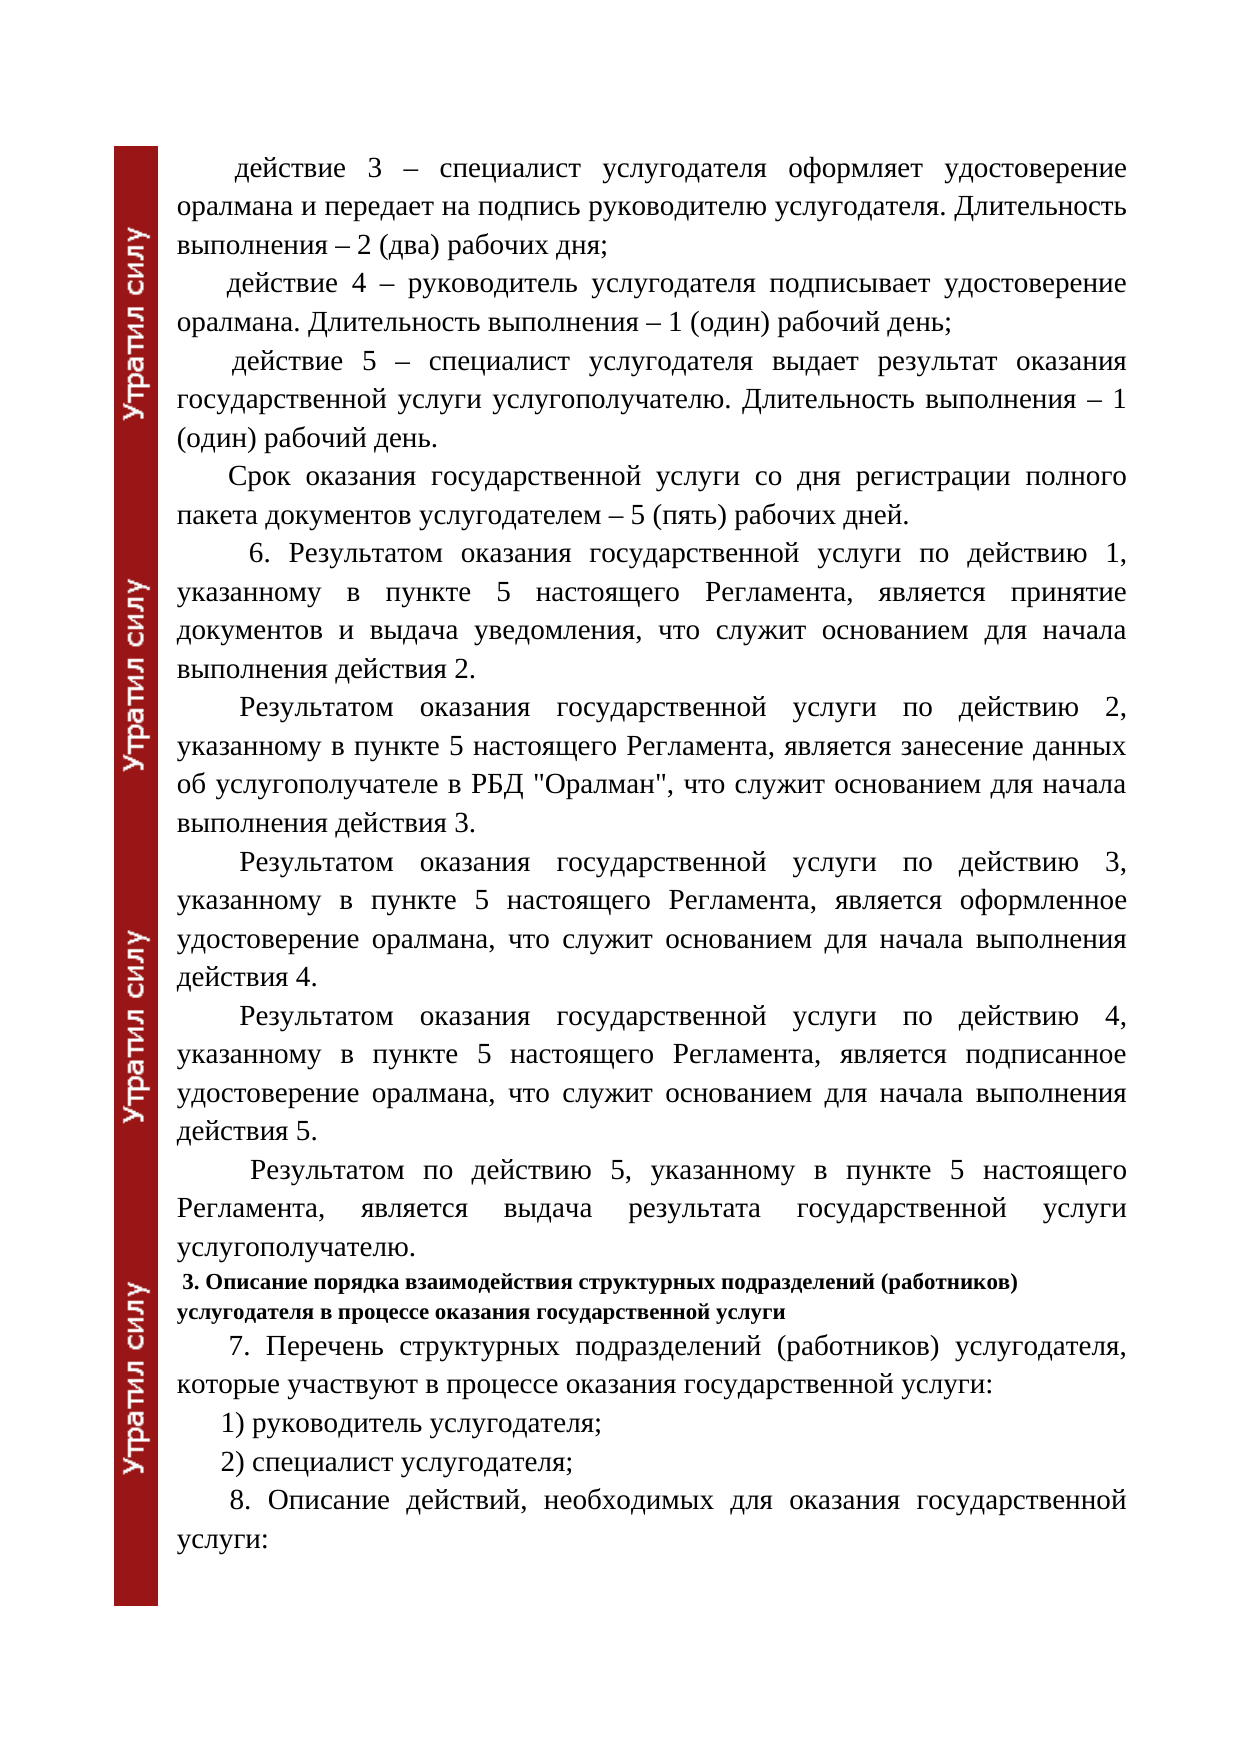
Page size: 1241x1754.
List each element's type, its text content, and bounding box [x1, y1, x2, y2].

picture [114, 1147, 158, 1152]
text действие 5 – специалист услугодателя выдает результат оказания государственной услуги услугополучателю. Длительность выполнения – 1 (один) рабочий день. [112, 343, 1128, 453]
picture [114, 1324, 158, 1328]
text 7. Перечень структурных подразделений (работников) услугодателя, которые участвуют в процессе оказания государственной услуги: [112, 1328, 1128, 1400]
text Результатом оказания государственной услуги по действию 4, указанному в пункте 5 настоящего Регламента, является подписанное удостоверение оралмана, что служит основанием для начала выполнения действия 5. [112, 998, 1128, 1147]
text 2) специалист услугодателя; [112, 1444, 1128, 1477]
text 3. Описание порядка взаимодействия структурных подразделений (работников) услугодателя в процессе оказания государственной услуги [112, 1268, 1128, 1324]
picture [114, 453, 158, 458]
picture [114, 530, 158, 535]
text 6. Результатом оказания государственной услуги по действию 1, указанному в пункте 5 настоящего Регламента, является принятие документов и выдача уведомления, что служит основанием для начала выполнения действия 2. [112, 535, 1128, 684]
picture [114, 146, 158, 150]
picture [114, 261, 158, 266]
text Результатом оказания государственной услуги по действию 2, указанному в пункте 5 настоящего Регламента, является занесение данных об услугополучателе в РБД "Оралман", что служит основанием для начала выполнения действия 3. [112, 689, 1128, 839]
text действие 3 – специалист услугодателя оформляет удостоверение оралмана и передает на подпись руководителю услугодателя. Длительность выполнения – 2 (два) рабочих дня; [112, 150, 1128, 261]
picture [114, 338, 158, 343]
picture [114, 1400, 158, 1405]
picture [114, 839, 158, 844]
picture [114, 684, 158, 689]
text 1) руководитель услугодателя; [112, 1405, 1128, 1439]
text действие 4 – руководитель услугодателя подписывает удостоверение оралмана. Длительность выполнения – 1 (один) рабочий день; [112, 266, 1128, 338]
picture [114, 1263, 158, 1268]
text 8. Описание действий, необходимых для оказания государственной услуги: [112, 1482, 1128, 1554]
text Результатом оказания государственной услуги по действию 3, указанному в пункте 5 настоящего Регламента, является оформленное удостоверение оралмана, что служит основанием для начала выполнения действия 4. [112, 844, 1128, 993]
picture [114, 1554, 158, 1606]
text Результатом по действию 5, указанному в пункте 5 настоящего Регламента, является выдача результата государственной услуги услугополучателю. [112, 1152, 1128, 1263]
picture [114, 1477, 158, 1482]
text Срок оказания государственной услуги со дня регистрации полного пакета документов услугодателем – 5 (пять) рабочих дней. [112, 458, 1128, 530]
picture [114, 993, 158, 998]
picture [114, 1439, 158, 1444]
